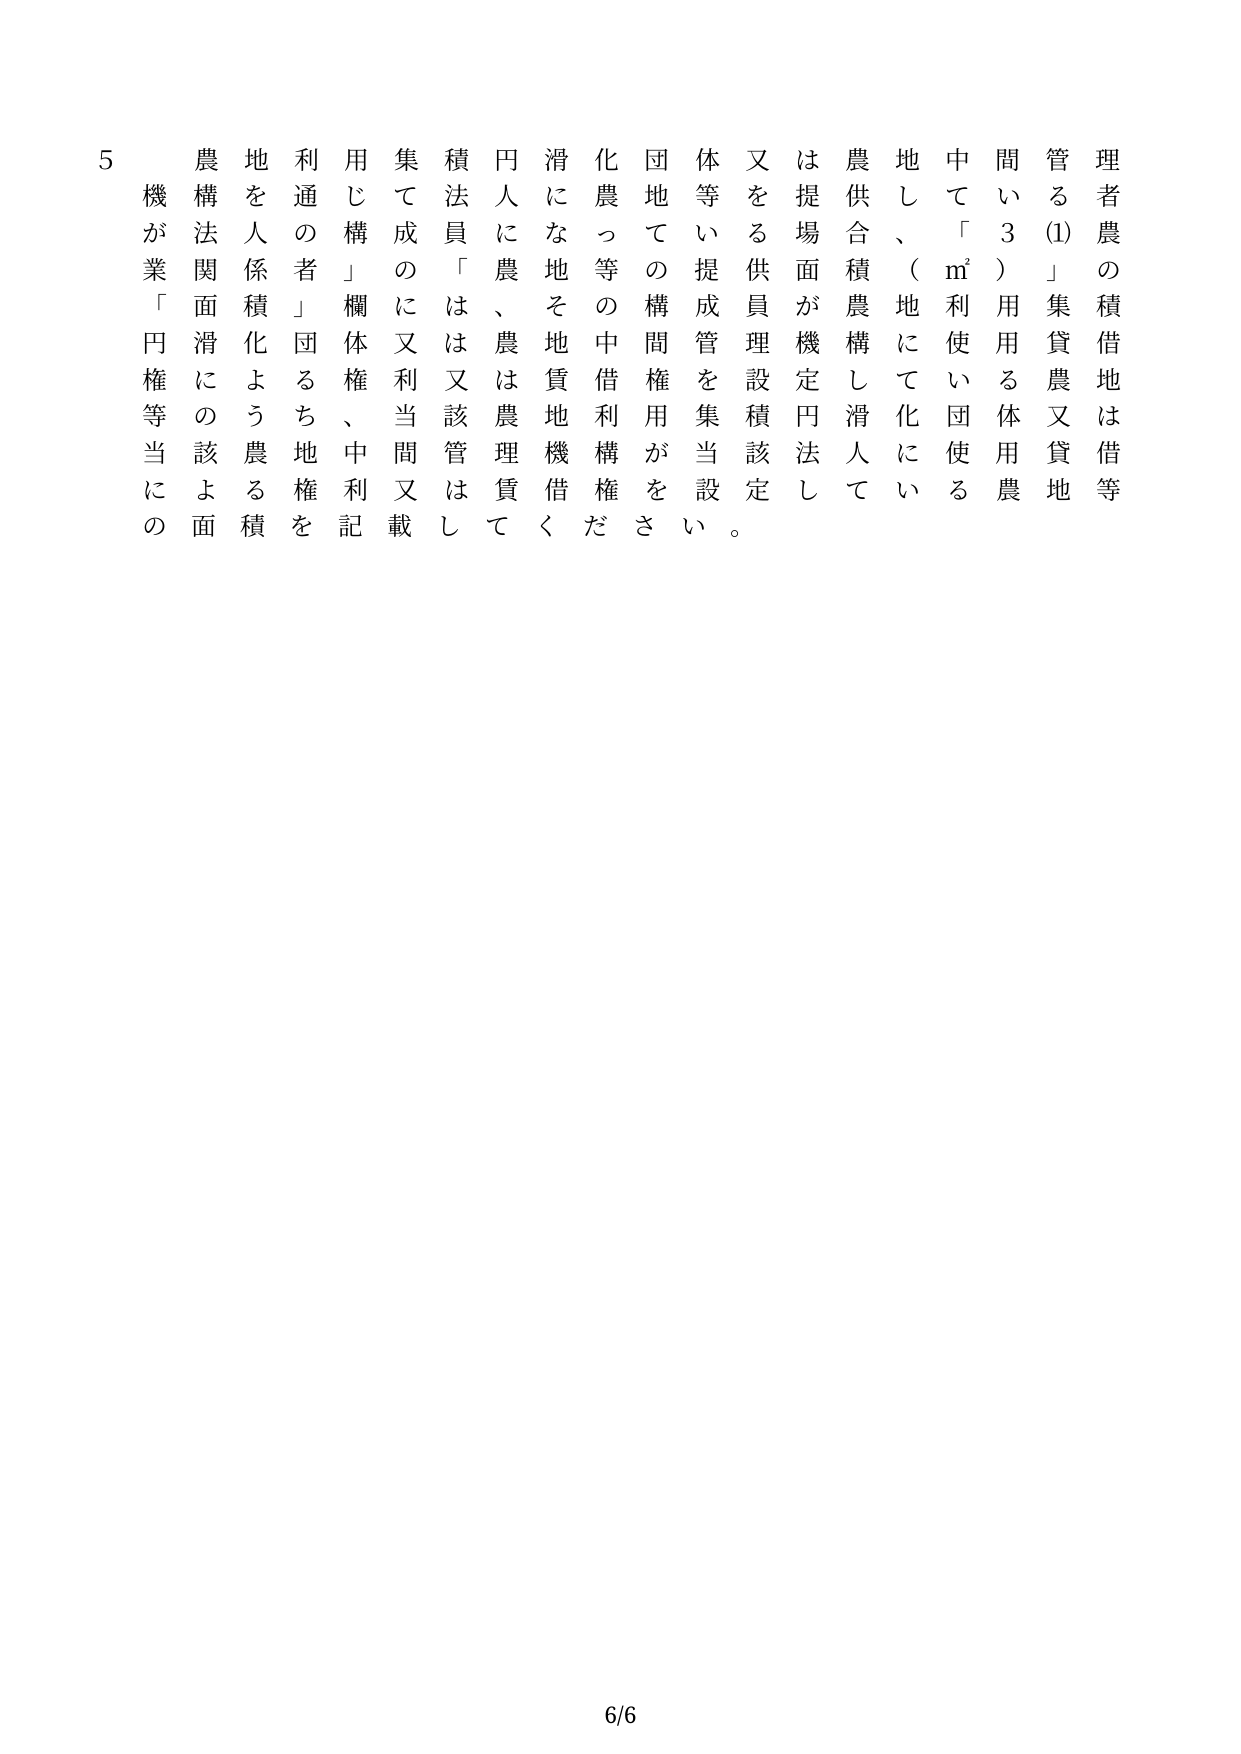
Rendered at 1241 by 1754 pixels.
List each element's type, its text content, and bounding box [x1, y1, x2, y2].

text ５ 農地利用集積円滑化団体又は農地中間管理機構を通じて法人に農地等を提供している者が法人の構成員になっている場合、「３⑴農業関係者」の「農地等の提供面積（㎡）」の「面積」欄には、その構成員が農地利用集積円滑化団体又は農地中間管理機構に使用貸借権による権利又は賃借権を設定している農地等のうち、当該農地利用集積円滑化団体又は当該農地中間管理機構が当該法人に使用貸借による権利又は賃借権を設定している農地等の面積を記載してください。 [94, 140, 1146, 543]
